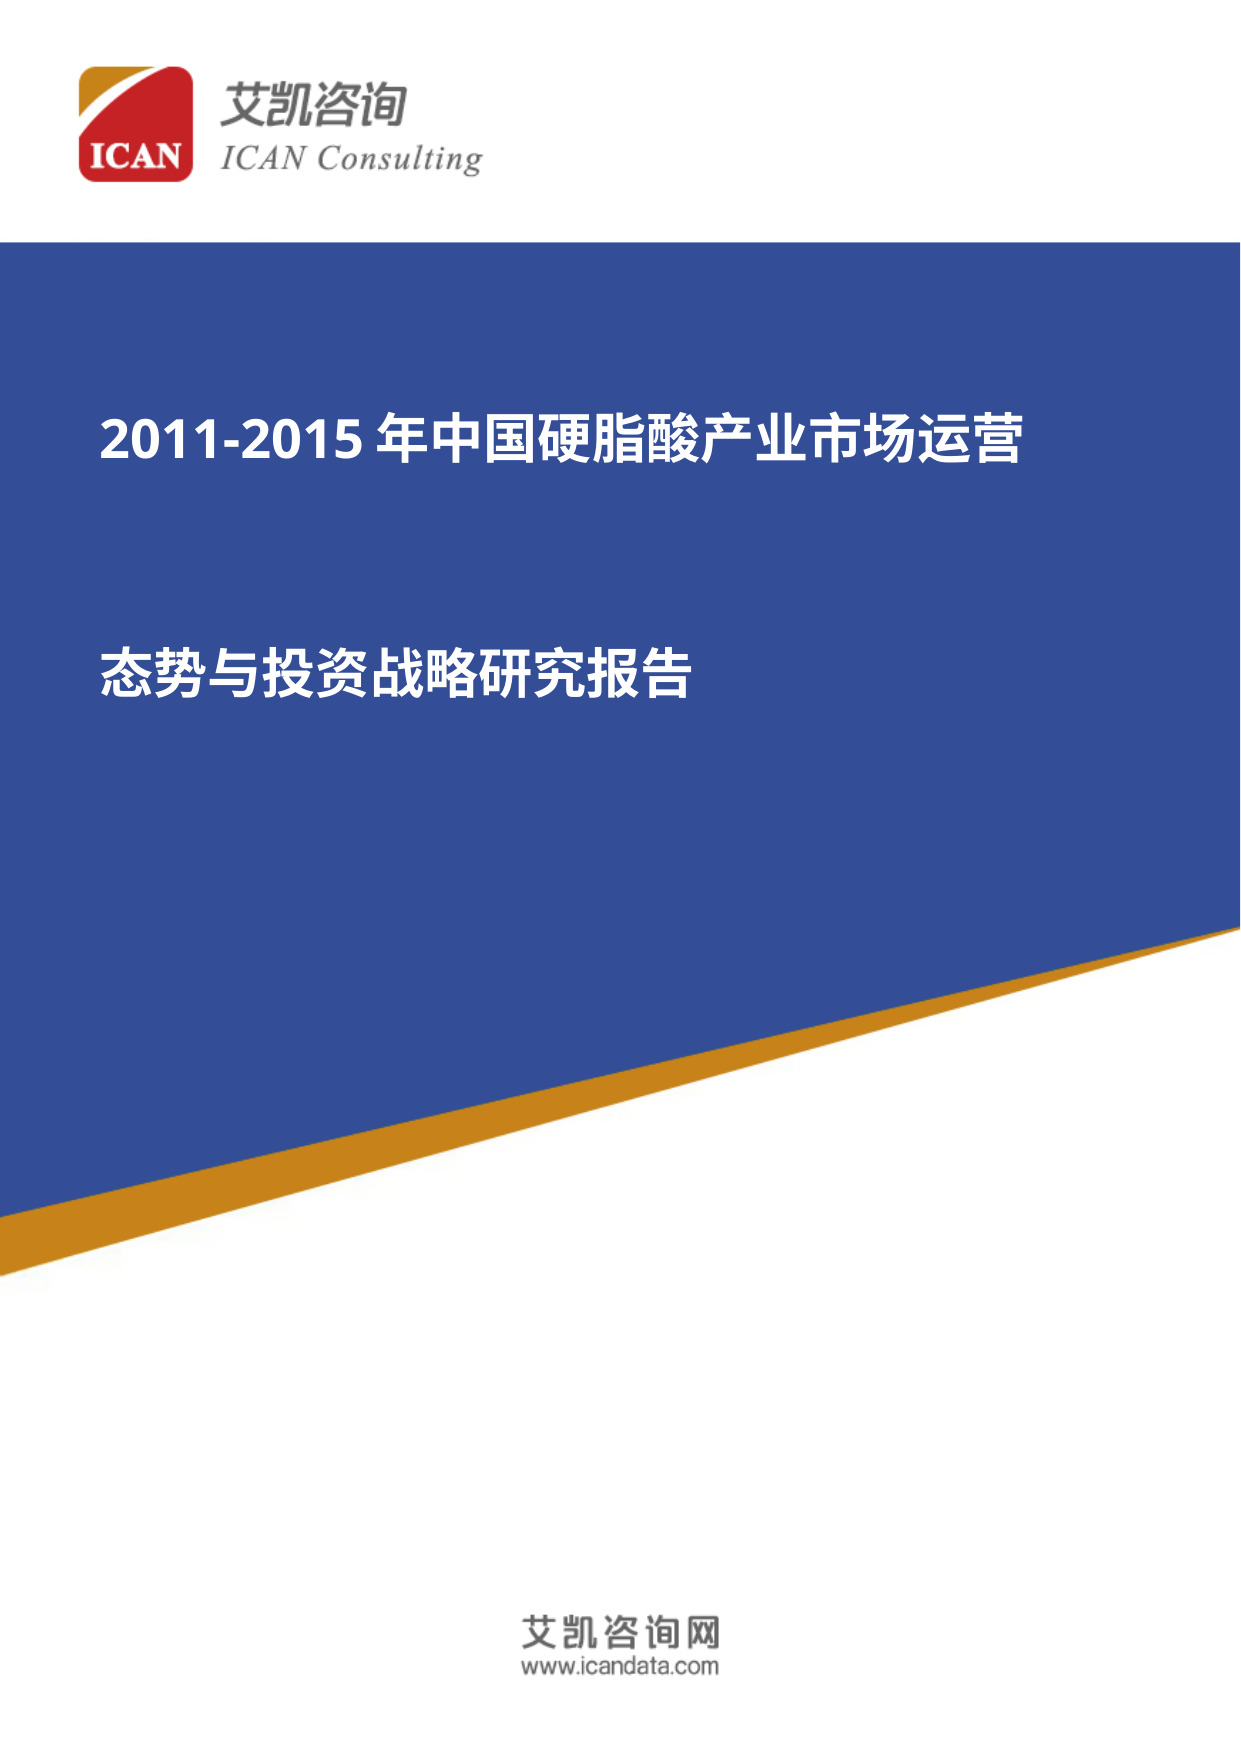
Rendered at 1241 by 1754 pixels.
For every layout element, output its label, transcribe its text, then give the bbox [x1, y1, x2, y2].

subtitle 2011-2015年中国硬脂酸产业市场运营态势与投资战略研究报告 [99, 386, 1053, 718]
picture [0, 5, 1241, 1754]
